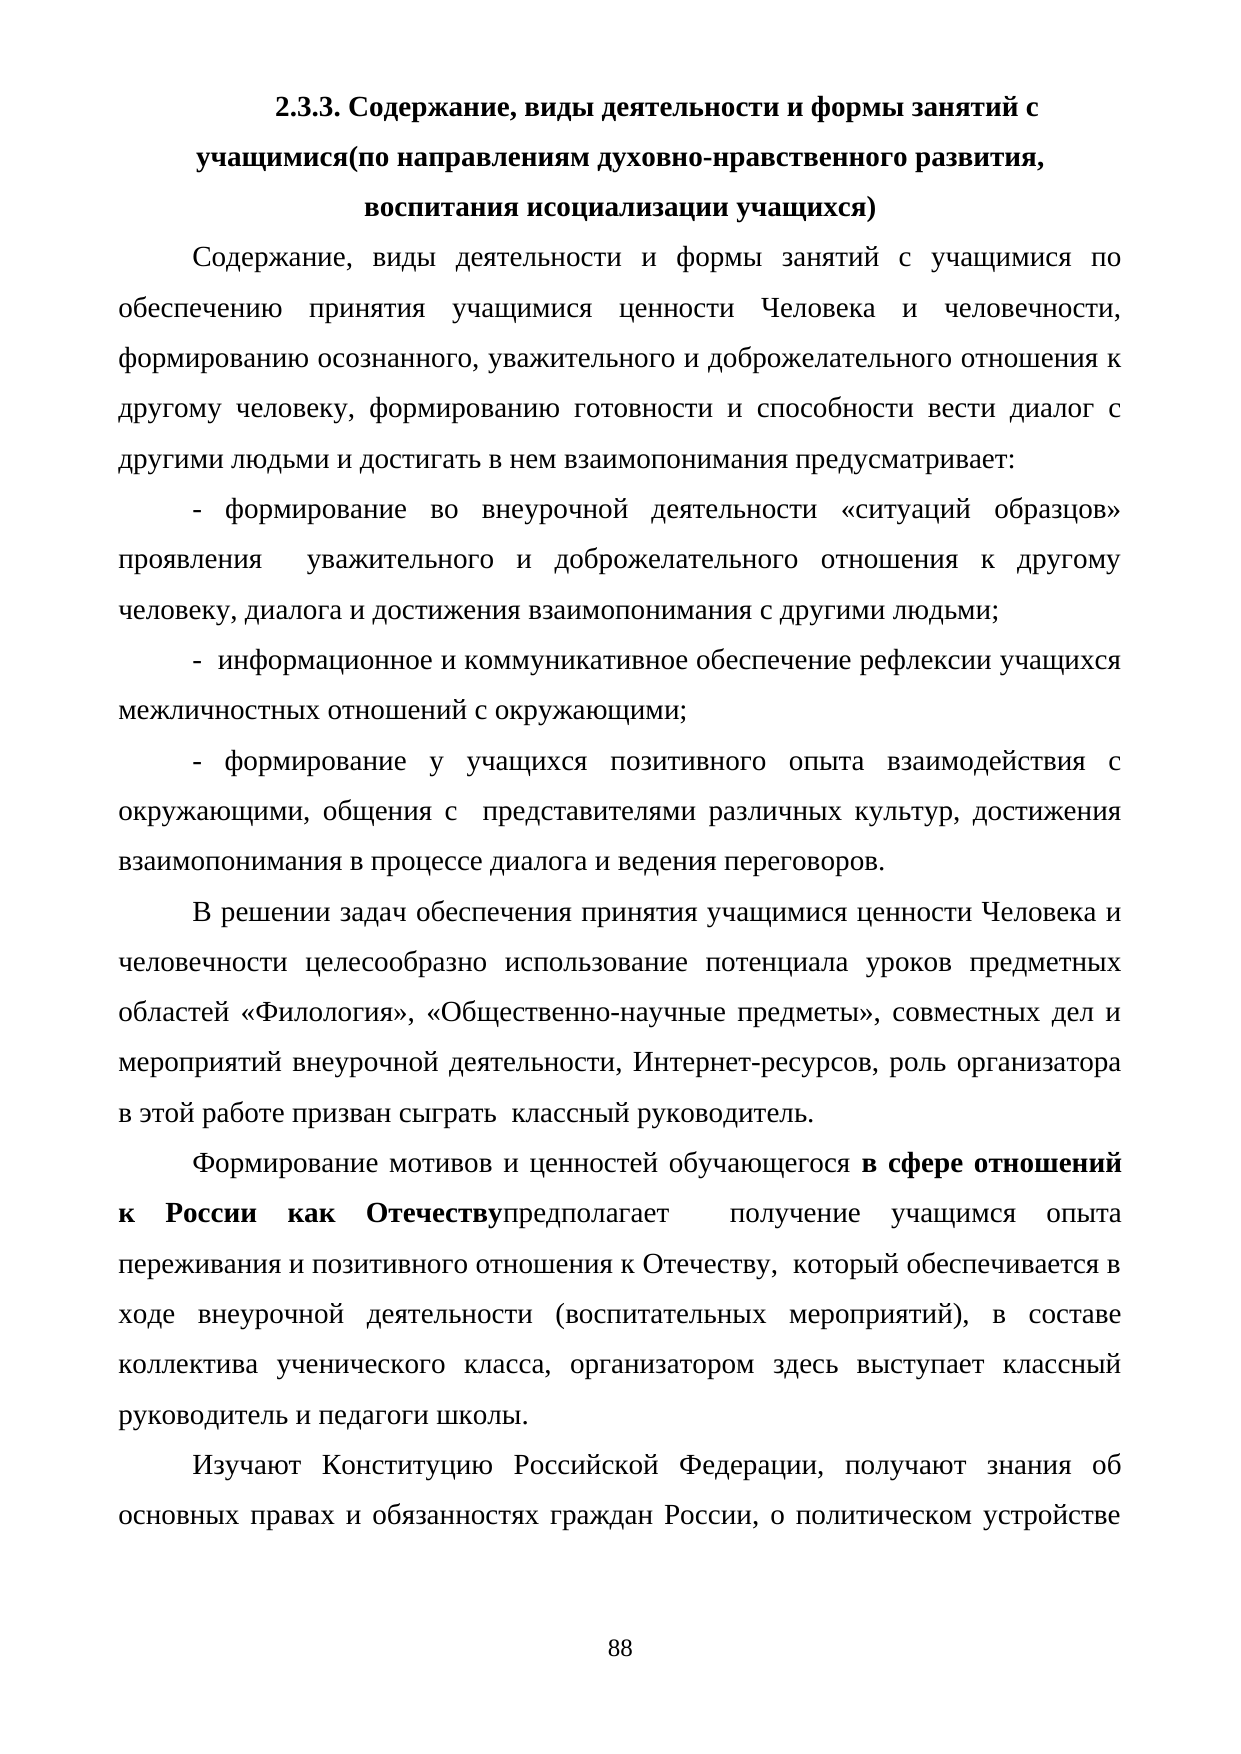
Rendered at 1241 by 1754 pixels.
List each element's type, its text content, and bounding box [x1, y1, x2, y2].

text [118, 1447, 1122, 1531]
text - формирование у учащихся позитивного опыта взаимодействия с окружающими, общения с представителями различных культур, достижения взаимопонимания в процессе диалога и ведения переговоров. [118, 743, 1122, 877]
text - информационное и коммуникативное обеспечение рефлексии учащихся межличностных отношений с окружающими; [118, 642, 1122, 726]
text Содержание, виды деятельности и формы занятий с учащимися по обеспечению принятия учащимися ценности Человека и человечности, формированию осознанного, уважительного и доброжелательного отношения к другому человеку, формированию готовности и способности вести диалог с другими людьми и достигать в нем взаимопонимания предусматривает: [118, 239, 1122, 474]
text Формирование мотивов и ценностей обучающегося в сфере отношений к России как Отечествупредполагает получение учащимся опыта переживания и позитивного отношения к Отечеству, который обеспечивается в ходе внеурочной деятельности (воспитательных мероприятий), в составе коллектива ученического класса, организатором здесь выступает классный руководитель и педагоги школы. [118, 1145, 1122, 1430]
text - формирование во внеурочной деятельности «ситуаций образцов» проявления уважительного и доброжелательного отношения к другому человеку, диалога и достижения взаимопонимания с другими людьми; [118, 491, 1122, 625]
subtitle 2.3.3. Содержание, виды деятельности и формы занятий с учащимися(по направлениям духовно-нравственного развития, воспитания исоциализации учащихся) [118, 89, 1122, 223]
text В решении задач обеспечения принятия учащимися ценности Человека и человечности целесообразно использование потенциала уроков предметных областей «Филология», «Общественно-научные предметы», совместных дел и мероприятий внеурочной деятельности, Интернет-ресурсов, роль организатора в этой работе призван сыграть классный руководитель. [118, 894, 1122, 1128]
